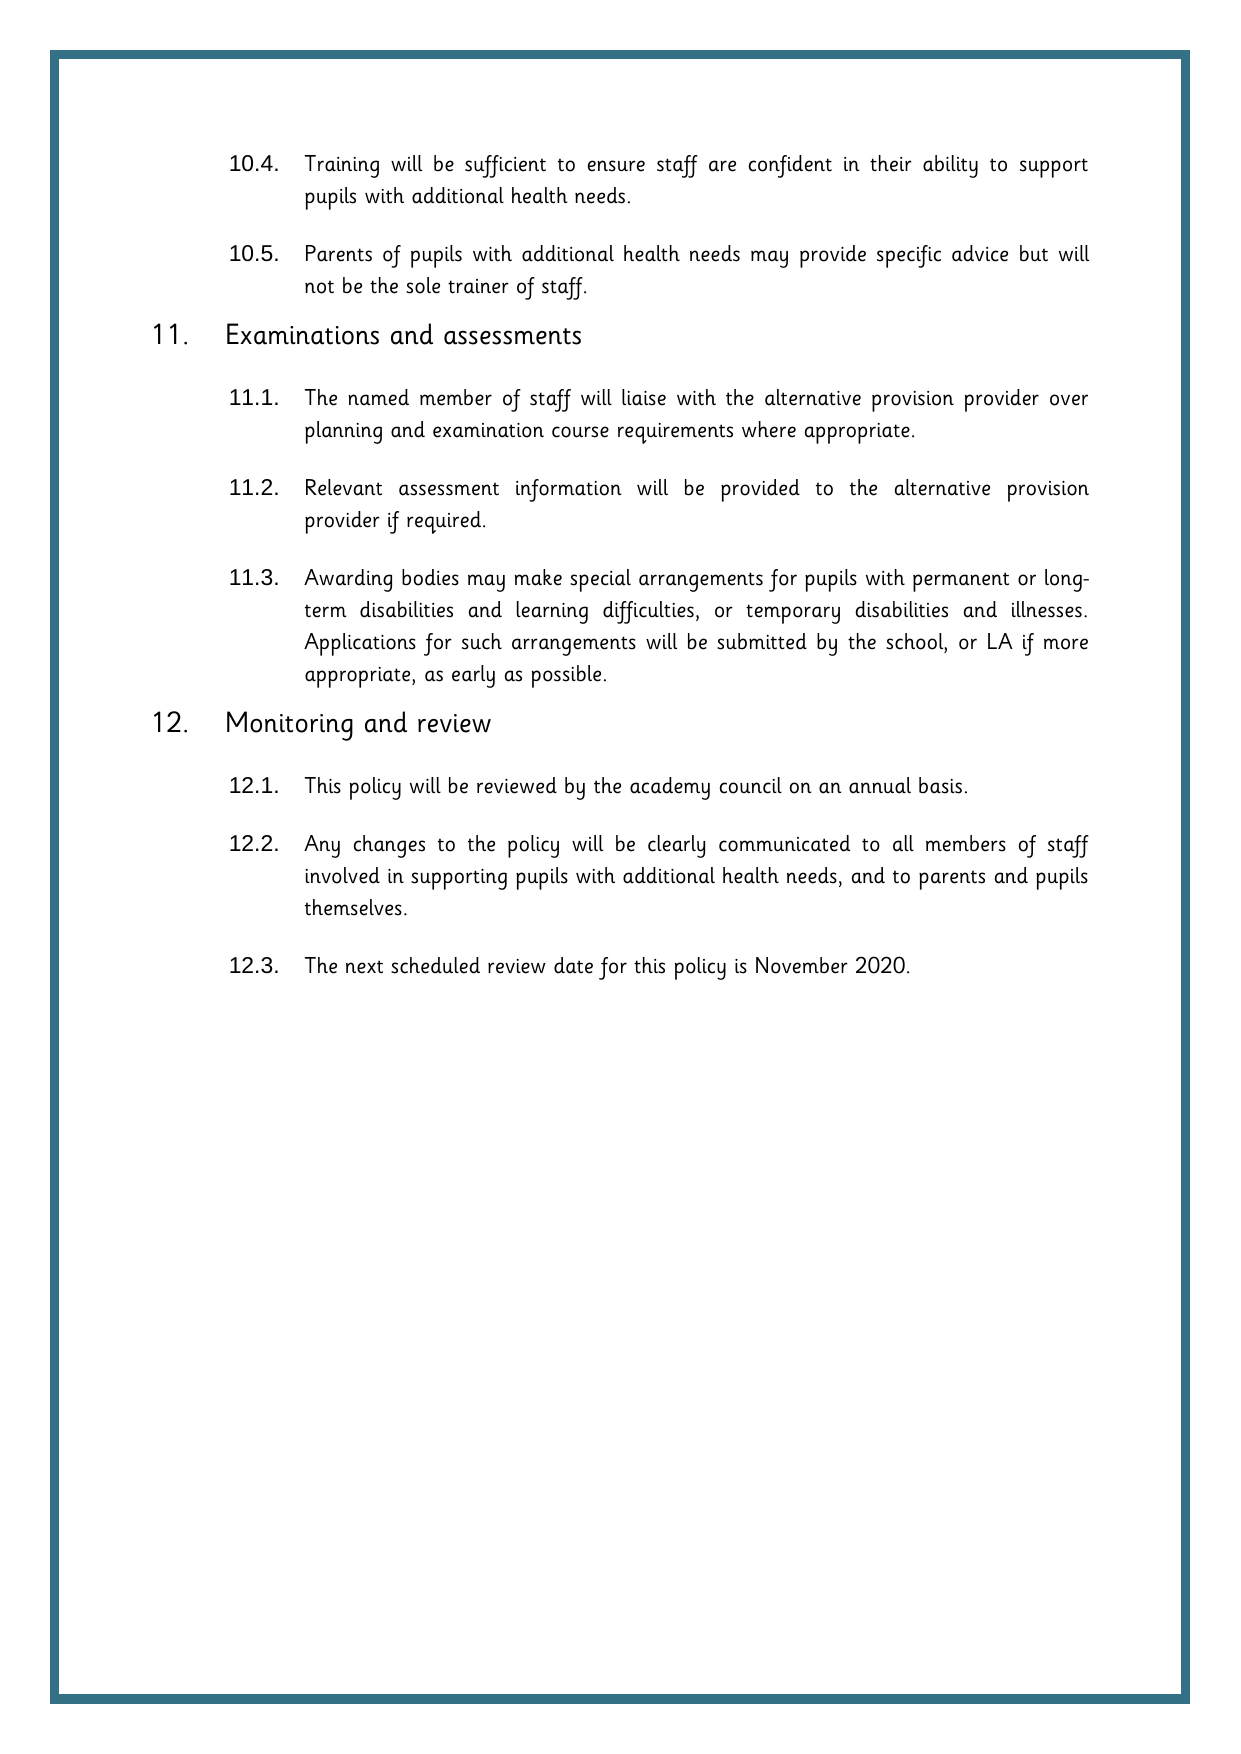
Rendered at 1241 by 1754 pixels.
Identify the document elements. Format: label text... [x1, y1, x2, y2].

text The next scheduled review date for this policy is November 2020. [254, 952, 1090, 980]
subtitle Examinations and assessments [150, 317, 1090, 353]
text This policy will be reviewed by the academy council on an annual basis. [254, 772, 1090, 800]
subtitle Monitoring and review [150, 706, 1090, 741]
text Awarding bodies may make special arrangements for pupils with permanent or long-term disabilities and learning difficulties, or temporary disabilities and illnesses. Applications for such arrangements will be submitted by the school, or LA if more appropriate, as early as possible. [254, 563, 1090, 689]
text The named member of staff will liaise with the alternative provision provider over planning and examination course requirements where appropriate. [254, 383, 1090, 444]
text Relevant assessment information will be provided to the alternative provision provider if required. [254, 473, 1090, 534]
text Parents of pupils with additional health needs may provide specific advice but will not be the sole trainer of staff. [254, 240, 1090, 301]
text Any changes to the policy will be clearly communicated to all members of staff involved in supporting pupils with additional health needs, and to parents and pupils themselves. [254, 829, 1090, 923]
text Training will be sufficient to ensure staff are confident in their ability to support pupils with additional health needs. [254, 150, 1090, 211]
